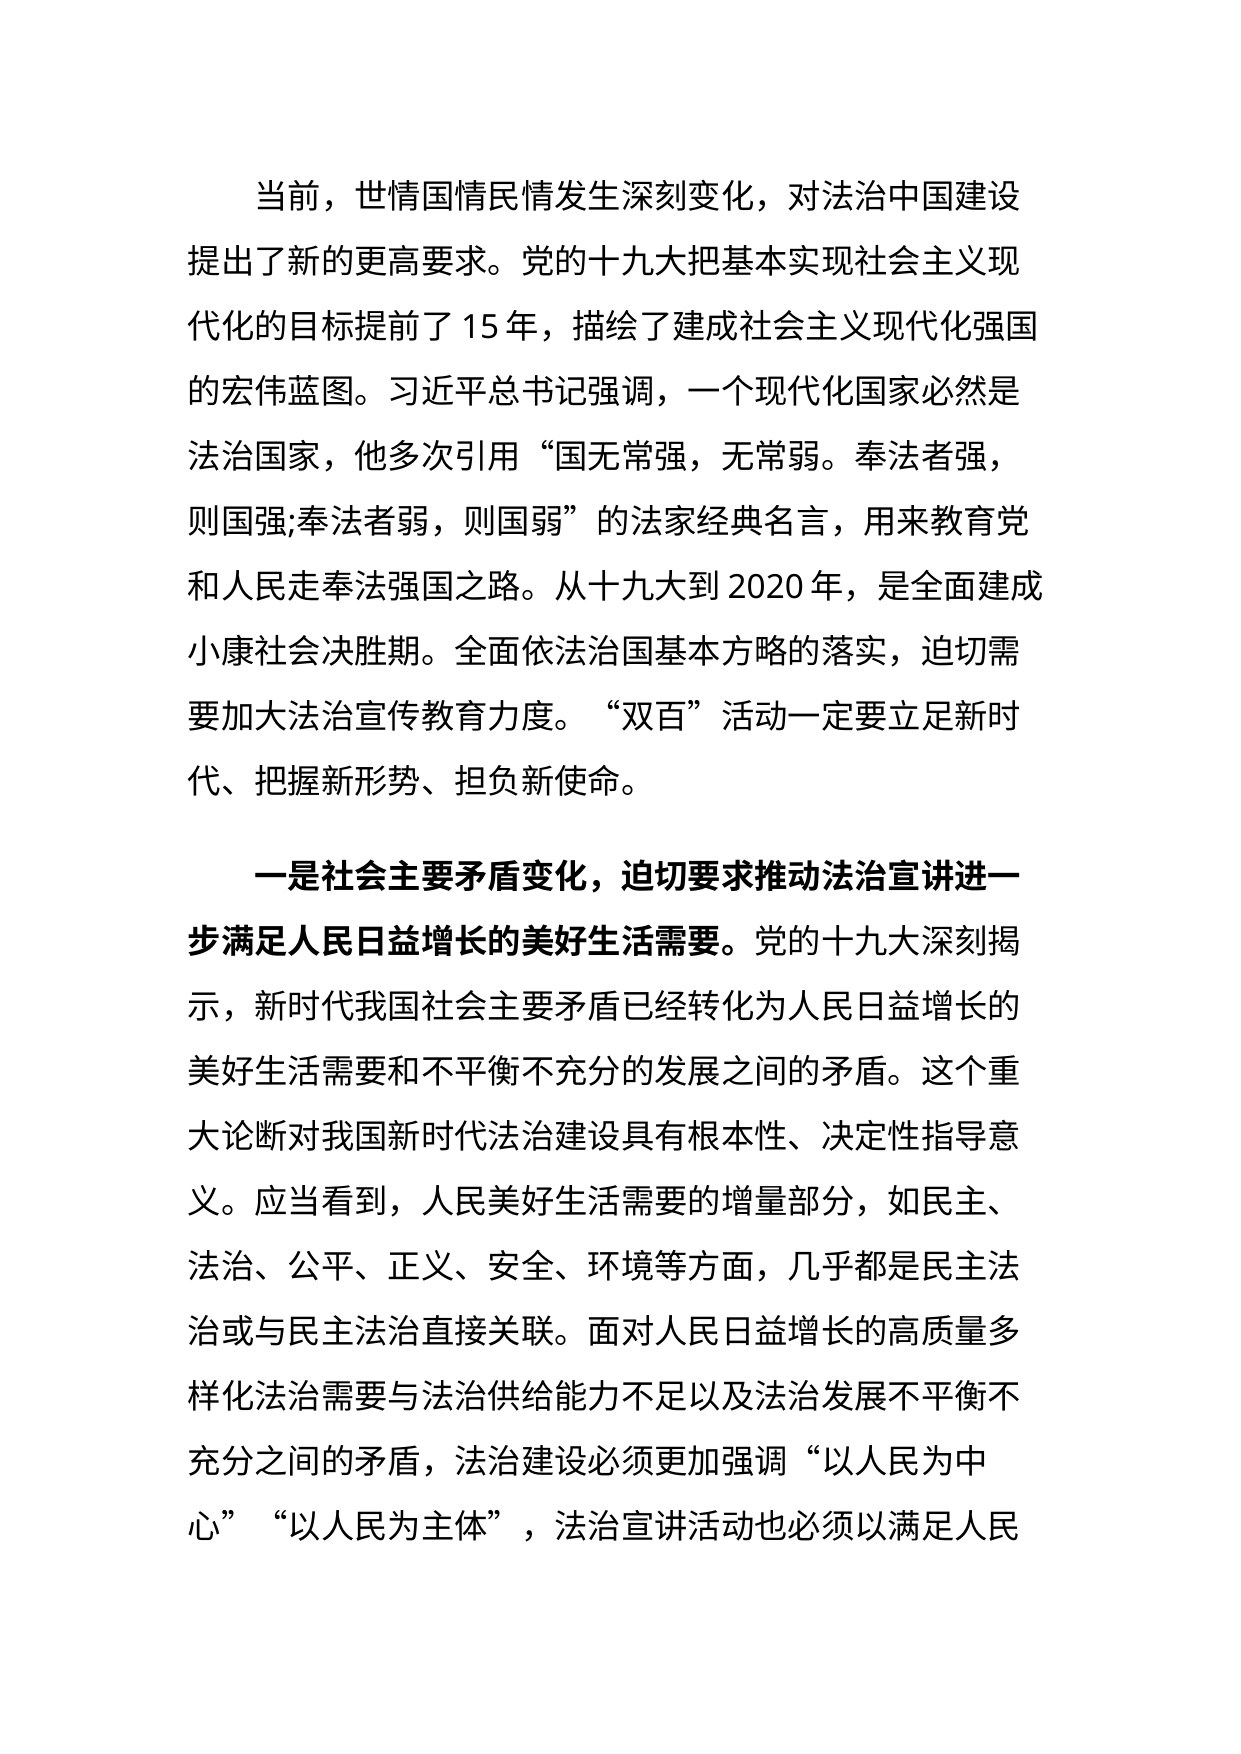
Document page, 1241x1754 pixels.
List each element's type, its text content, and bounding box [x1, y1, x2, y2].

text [187, 841, 1053, 1556]
text 当前，世情国情民情发生深刻变化，对法治中国建设提出了新的更高要求。党的十九大把基本实现社会主义现代化的目标提前了15年，描绘了建成社会主义现代化强国的宏伟蓝图。习近平总书记强调，一个现代化国家必然是法治国家，他多次引用“国无常强，无常弱。奉法者强，则国强;奉法者弱，则国弱”的法家经典名言，用来教育党和人民走奉法强国之路。从十九大到2020年，是全面建成小康社会决胜期。全面依法治国基本方略的落实，迫切需要加大法治宣传教育力度。“双百”活动一定要立足新时代、把握新形势、担负新使命。 [187, 162, 1053, 812]
